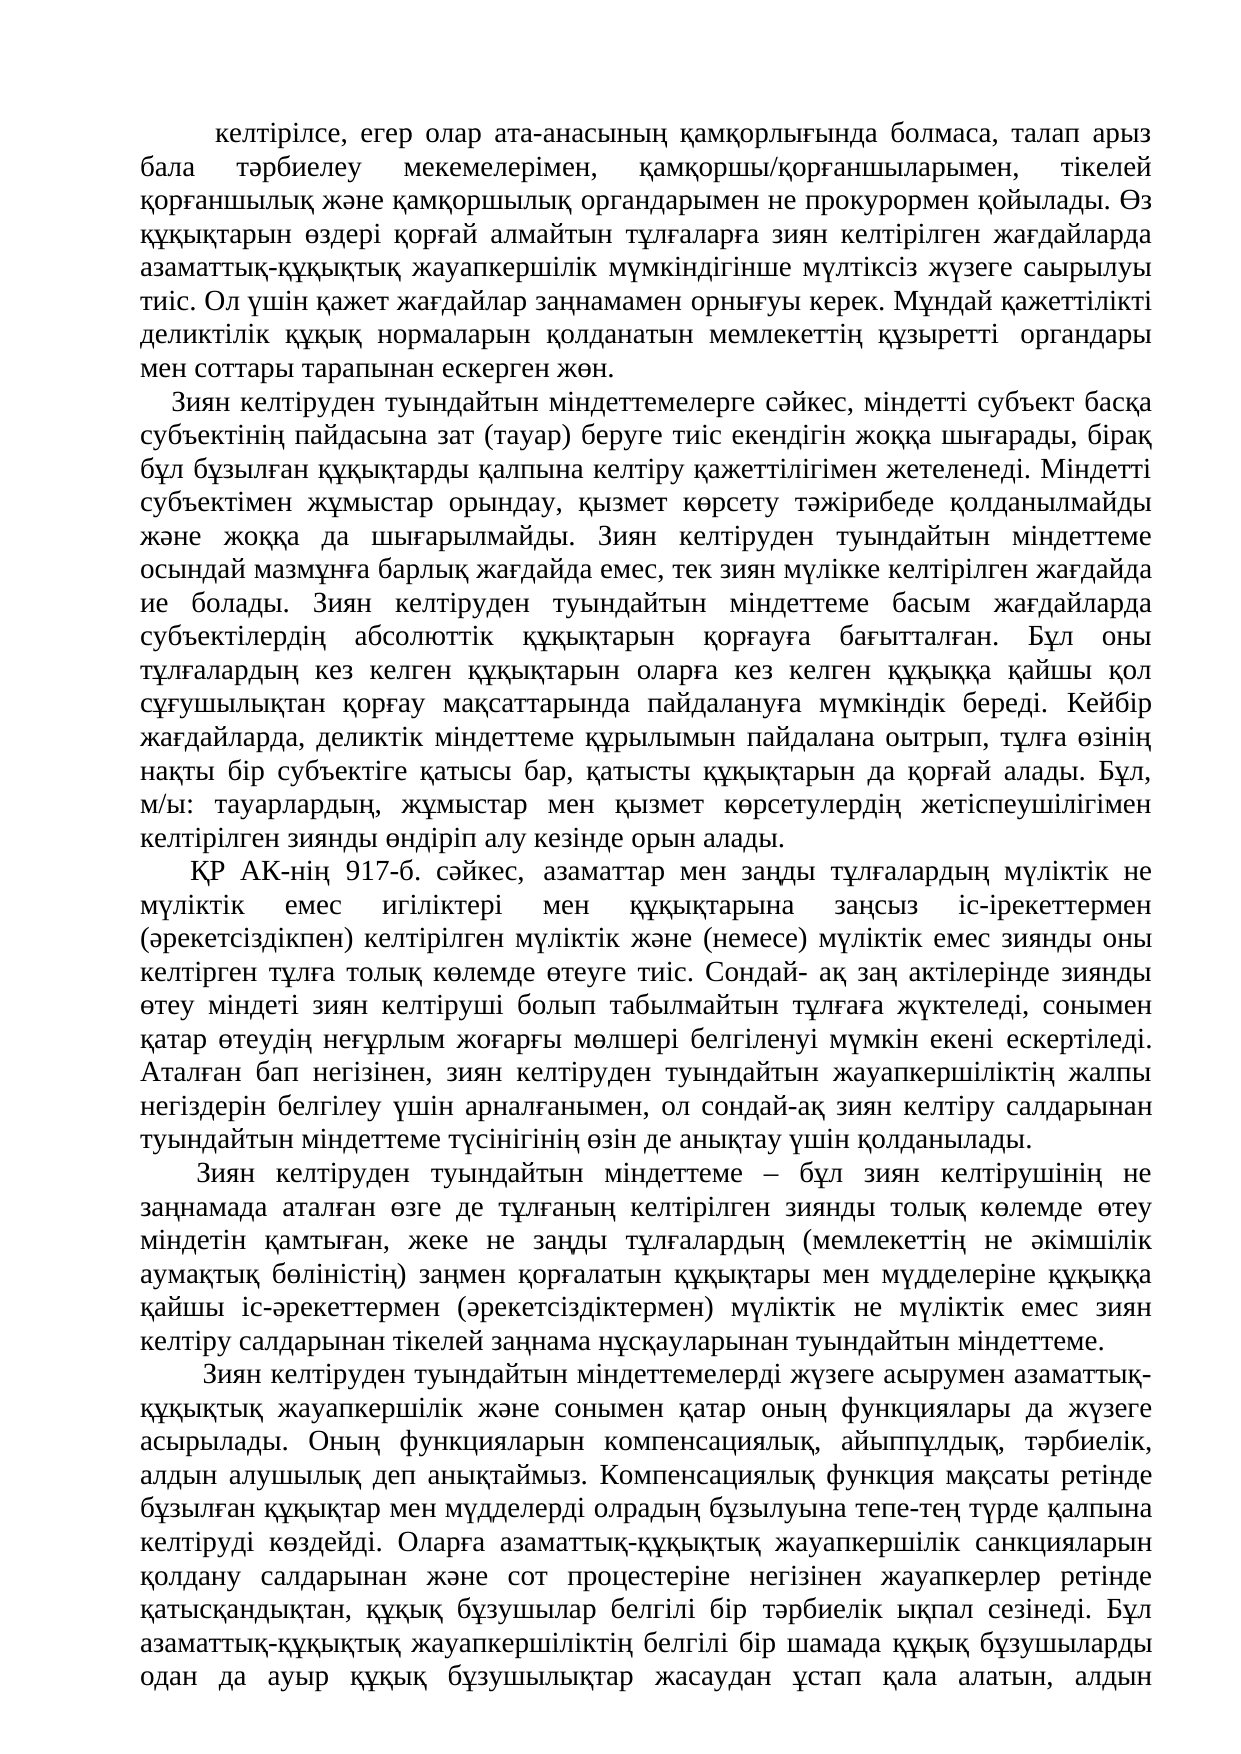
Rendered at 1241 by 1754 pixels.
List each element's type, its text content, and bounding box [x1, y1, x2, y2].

text ҚР АК-нің 917-б. сəйкес, азаматтар мен заңды тұлғалардың мүліктік не мүліктік емес игіліктері мен құқықтарына заңсыз іс-ірекеттермен (əрекетсіздікпен) келтірілген мүліктік жəне (немесе) мүліктік емес зиянды оны келтірген тұлға толық көлемде өтеуге тиіс. Сондай- ақ заң актілерінде зиянды өтеу міндеті зиян келтіруші болып табылмайтын тұлғаға жүктеледі, сонымен қатар өтеудің неғұрлым жоғарғы мөлшері белгіленуі мүмкін екені ескертіледі. Аталған бап негізінен, зиян келтіруден туындайтын жауапкершіліктің жалпы негіздерін белгілеу үшін арналғанымен, ол сондай-ақ зиян келтіру салдарынан туындайтын міндеттеме түсінігінің өзін де анықтау үшін қолданылады. [140, 853, 1152, 1155]
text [140, 1356, 1152, 1692]
text Зиян келтіруден туындайтын міндеттеме – бұл зиян келтірушінің не заңнамада аталған өзге де тұлғаның келтірілген зиянды толық көлемде өтеу міндетін қамтыған, жеке не заңды тұлғалардың (мемлекеттің не əкімшілік аумақтық бөліністің) заңмен қорғалатын құқықтары мен мүдделеріне құқыққа қайшы іс-əрекеттермен (əрекетсіздіктермен) мүліктік не мүліктік емес зиян келтіру салдарынан тікелей заңнама нұсқауларынан туындайтын міндеттеме. [140, 1155, 1152, 1356]
text келтірілсе, егер олар ата-анасының қамқорлығында болмаса, талап арыз бала тəрбиелеу мекемелерімен, қамқоршы/қорғаншыларымен, тікелей қорғаншылық жəне қамқоршылық органдарымен не прокурормен қойылады. Өз құқықтарын өздері қорғай алмайтын тұлғаларға зиян келтірілген жағдайларда азаматтық-құқықтық жауапкершілік мүмкіндігінше мүлтіксіз жүзеге саырылуы тиіс. Ол үшін қажет жағдайлар заңнамамен орнығуы керек. Мұндай қажеттілікті деликтілік құқық нормаларын қолданатын мемлекеттің құзыретті органдары мен соттары тарапынан ескерген жөн. [140, 115, 1152, 383]
text Зиян келтіруден туындайтын міндеттемелерге сəйкес, міндетті субъект басқа субъектінің пайдасына зат (тауар) беруге тиіс екендігін жоққа шығарады, бірақ бұл бұзылған құқықтарды қалпына келтіру қажеттілігімен жетеленеді. Міндетті субъектімен жұмыстар орындау, қызмет көрсету тəжірибеде қолданылмайды жəне жоққа да шығарылмайды. Зиян келтіруден туындайтын міндеттеме осындай мазмұнға барлық жағдайда емес, тек зиян мүлікке келтірілген жағдайда ие болады. Зиян келтіруден туындайтын міндеттеме басым жағдайларда субъектілердің абсолюттік құқықтарын қорғауға бағытталған. Бұл оны тұлғалардың кез келген құқықтарын оларға кез келген құқыққа қайшы қол сұғушылықтан қорғау мақсаттарында пайдалануға мүмкіндік береді. Кейбір жағдайларда, деликтік міндеттеме құрылымын пайдалана оытрып, тұлға өзінің нақты бір субъектіге қатысы бар, қатысты құқықтарын да қорғай алады. Бұл, м/ы: тауарлардың, жұмыстар мен қызмет көрсетулердің жетіспеушілігімен келтірілген зиянды өндіріп алу кезінде орын алады. [140, 384, 1152, 853]
